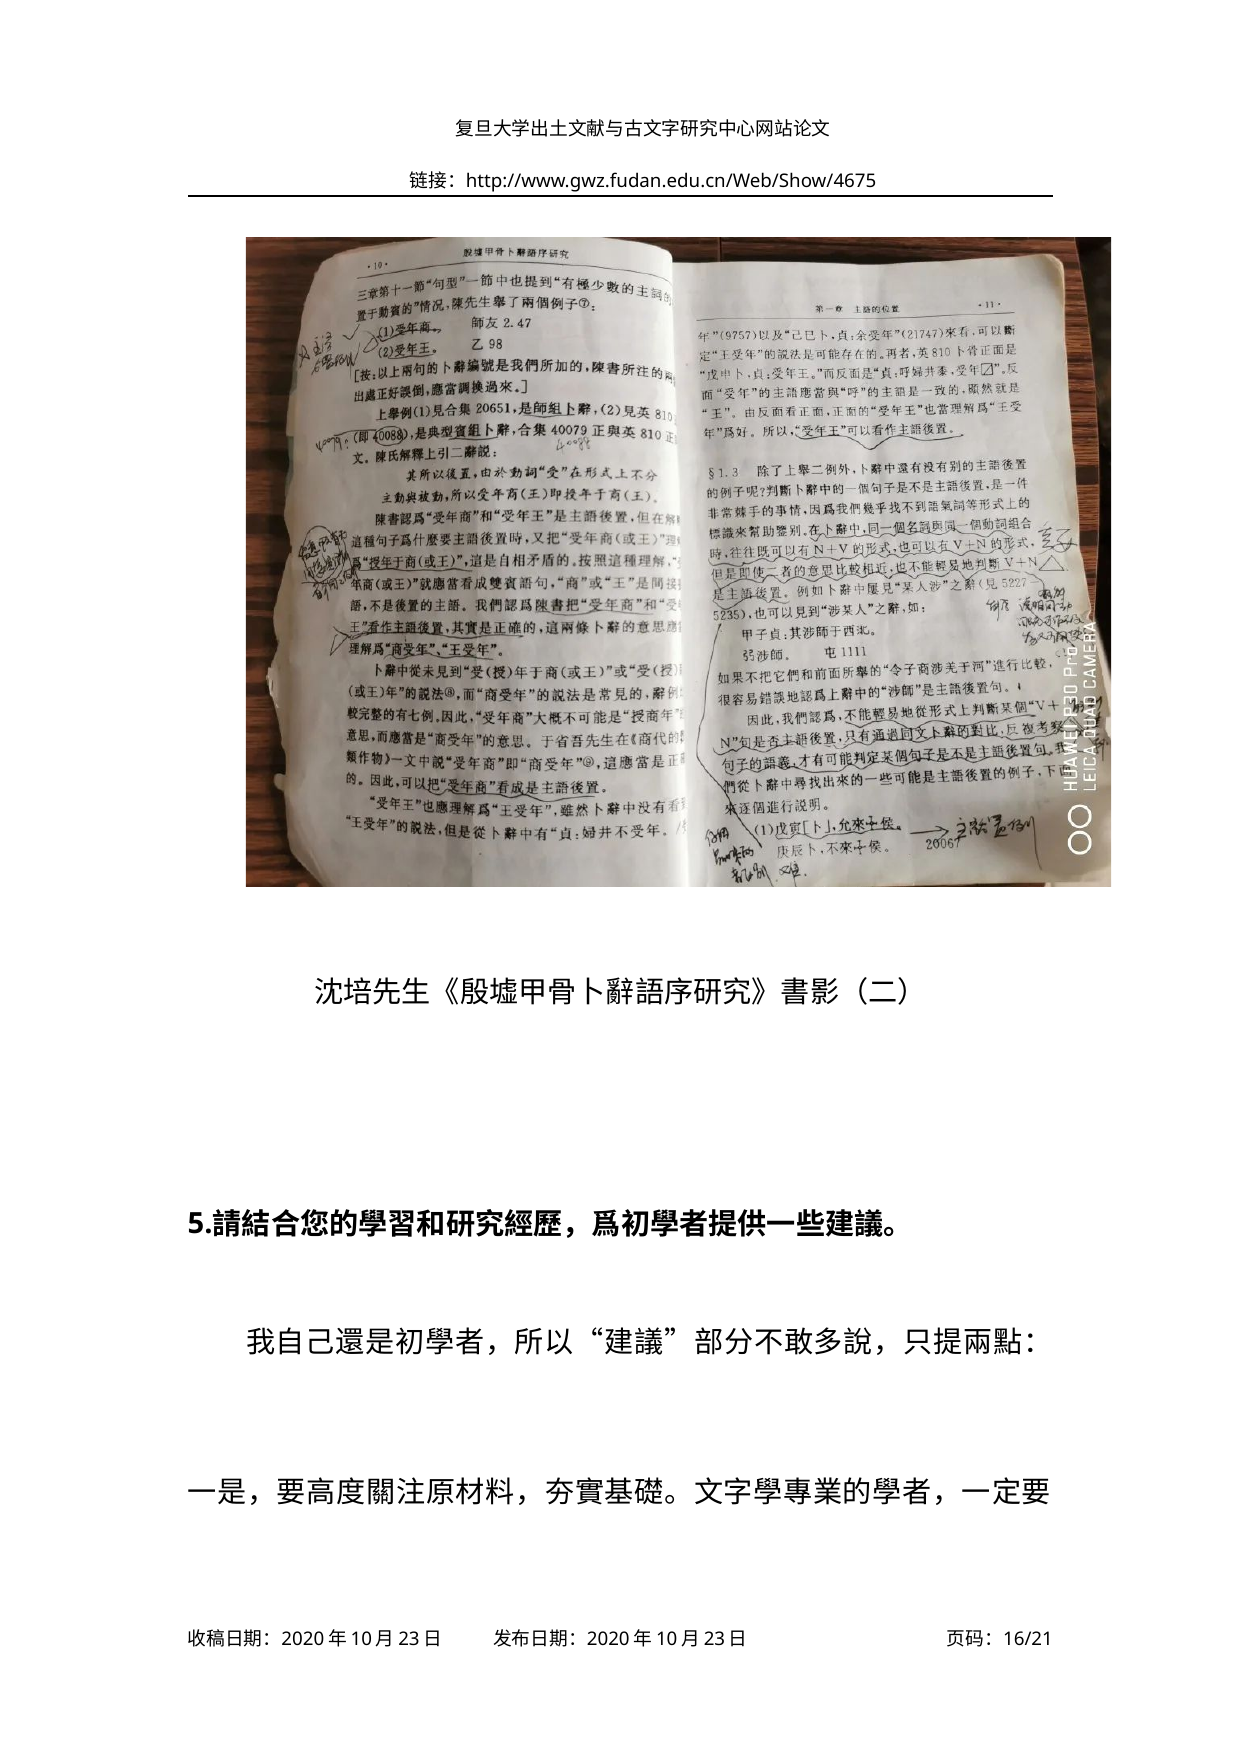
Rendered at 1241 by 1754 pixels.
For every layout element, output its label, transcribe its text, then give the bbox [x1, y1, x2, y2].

picture [245, 237, 1112, 887]
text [187, 1302, 1053, 1527]
text 沈培先生《殷墟甲骨卜辭語序研究》書影（二） [187, 952, 1053, 1027]
text 5.請結合您的學習和研究經歷，爲初學者提供一些建議。 [187, 1184, 1053, 1259]
